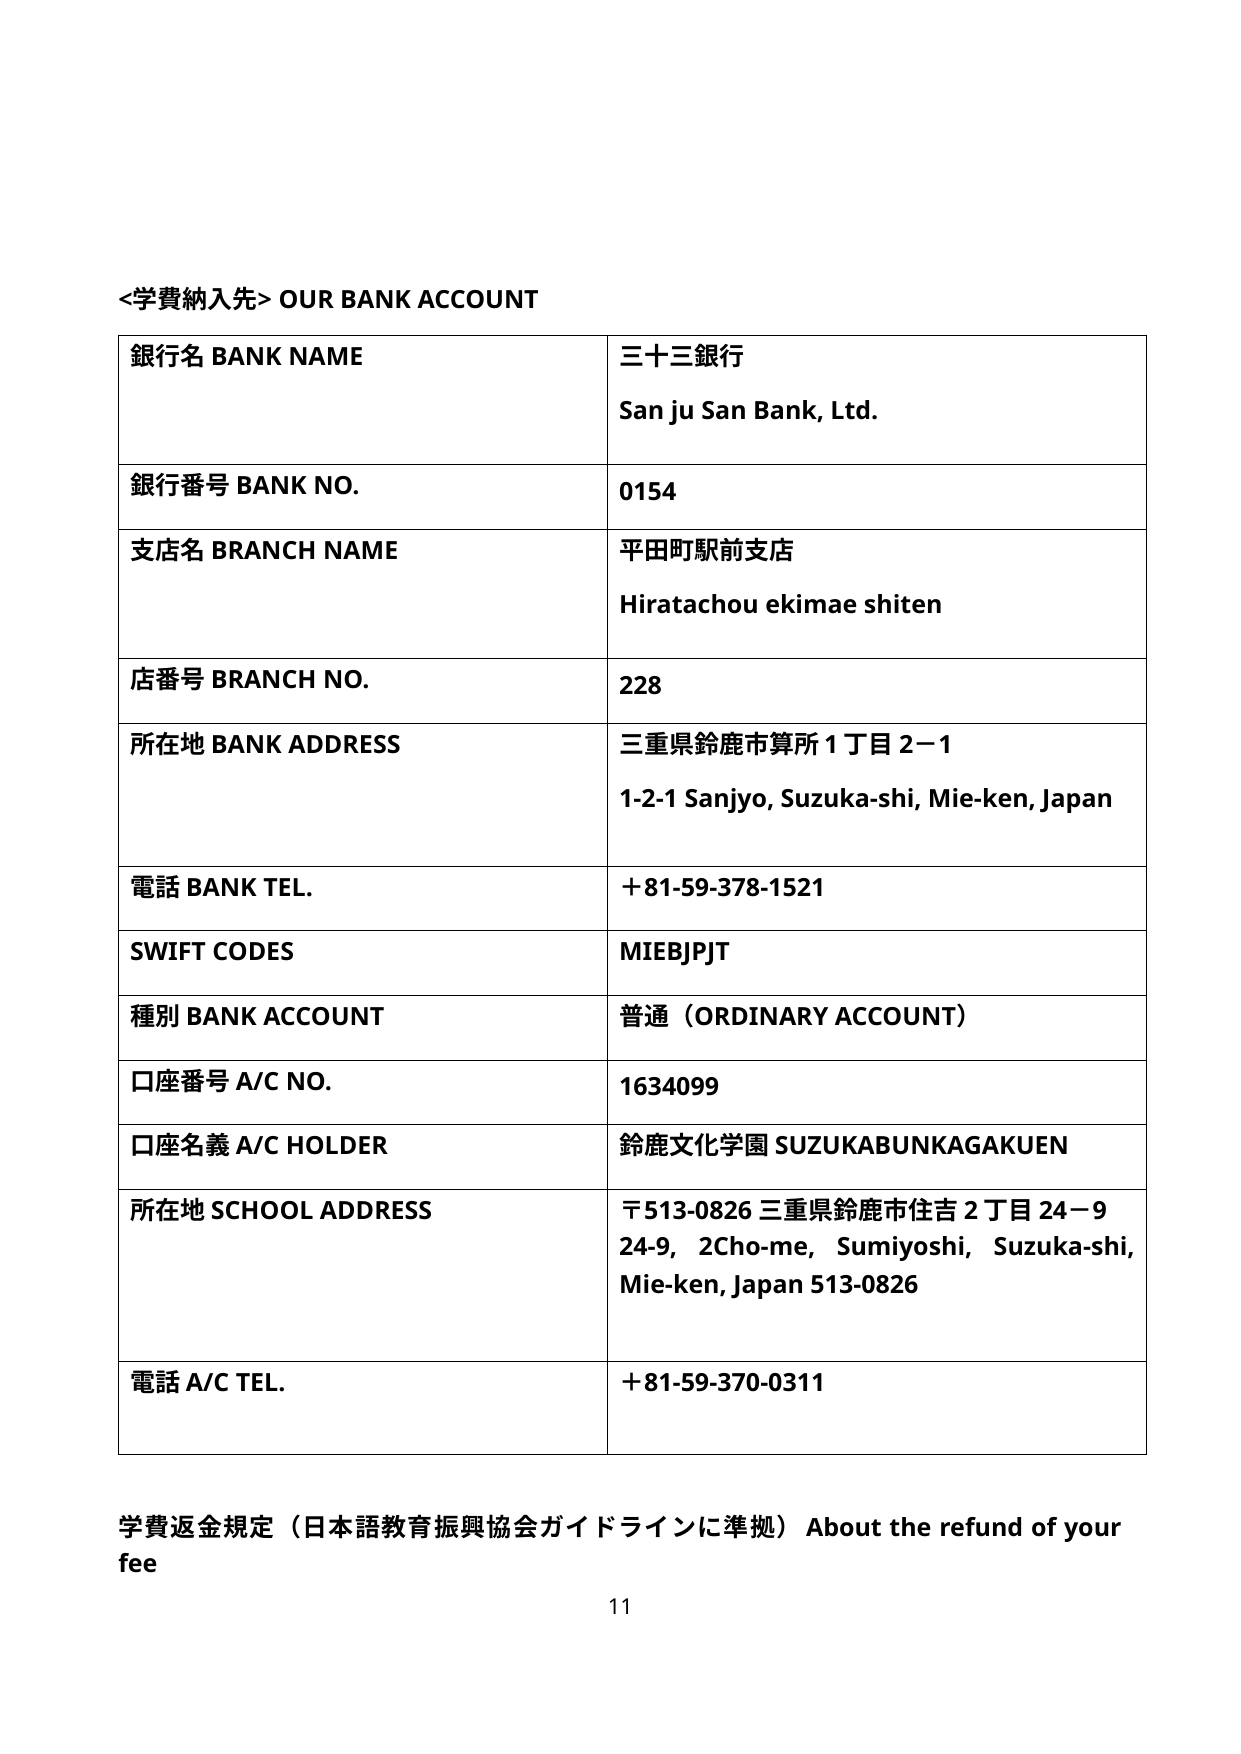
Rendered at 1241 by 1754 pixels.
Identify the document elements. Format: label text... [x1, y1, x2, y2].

text 学費返金規定（日本語教育振興協会ガイドラインに準拠）About the refund of your fee [118, 1507, 1122, 1582]
table_cell 〒513-0826 三重県鈴鹿市住吉2丁目 24－9 24-9, 2Cho-me, Sumiyoshi, Suzuka-shi, Mie-ken, Japan 513-0826 [608, 1190, 1146, 1361]
table_cell 所在地 SCHOOL ADDRESS [119, 1190, 607, 1361]
table_cell 三重県鈴鹿市算所1丁目 2－1 1-2-1 Sanjyo, Suzuka-shi, Mie-ken, Japan [608, 724, 1146, 866]
table_cell 1634099 [608, 1061, 1146, 1124]
table_cell 銀行番号 BANK NO. [119, 465, 607, 529]
table_cell MIEBJPJT [608, 931, 1146, 995]
table_cell 鈴鹿文化学園 SUZUKABUNKAGAKUEN [608, 1125, 1146, 1189]
table_cell 228 [608, 659, 1146, 723]
table_cell 所在地 BANK ADDRESS [119, 724, 607, 866]
table_cell 平田町駅前支店 Hiratachou ekimae shiten [608, 530, 1146, 658]
table_cell ＋81‐59‐370‐0311 [608, 1362, 1146, 1454]
table_cell 店番号 BRANCH NO. [119, 659, 607, 723]
table_cell 0154 [608, 465, 1146, 529]
table_cell 種別 BANK ACCOUNT [119, 996, 607, 1059]
table_cell 口座名義 A/C HOLDER [119, 1125, 607, 1189]
table_cell 電話 A/C TEL. [119, 1362, 607, 1454]
table_cell ＋81-59-378-1521 [608, 867, 1146, 930]
text <学費納入先> OUR BANK ACCOUNT [118, 279, 1122, 316]
table_cell SWIFT CODES [119, 931, 607, 995]
table_cell 電話 BANK TEL. [119, 867, 607, 930]
table_header 銀行名 BANK NAME [119, 336, 607, 464]
table_cell 普通（ORDINARY ACCOUNT） [608, 996, 1146, 1059]
table_cell 口座番号 A/C NO. [119, 1061, 607, 1124]
table_header 三十三銀行 San ju San Bank, Ltd. [608, 336, 1146, 464]
table_cell 支店名 BRANCH NAME [119, 530, 607, 658]
